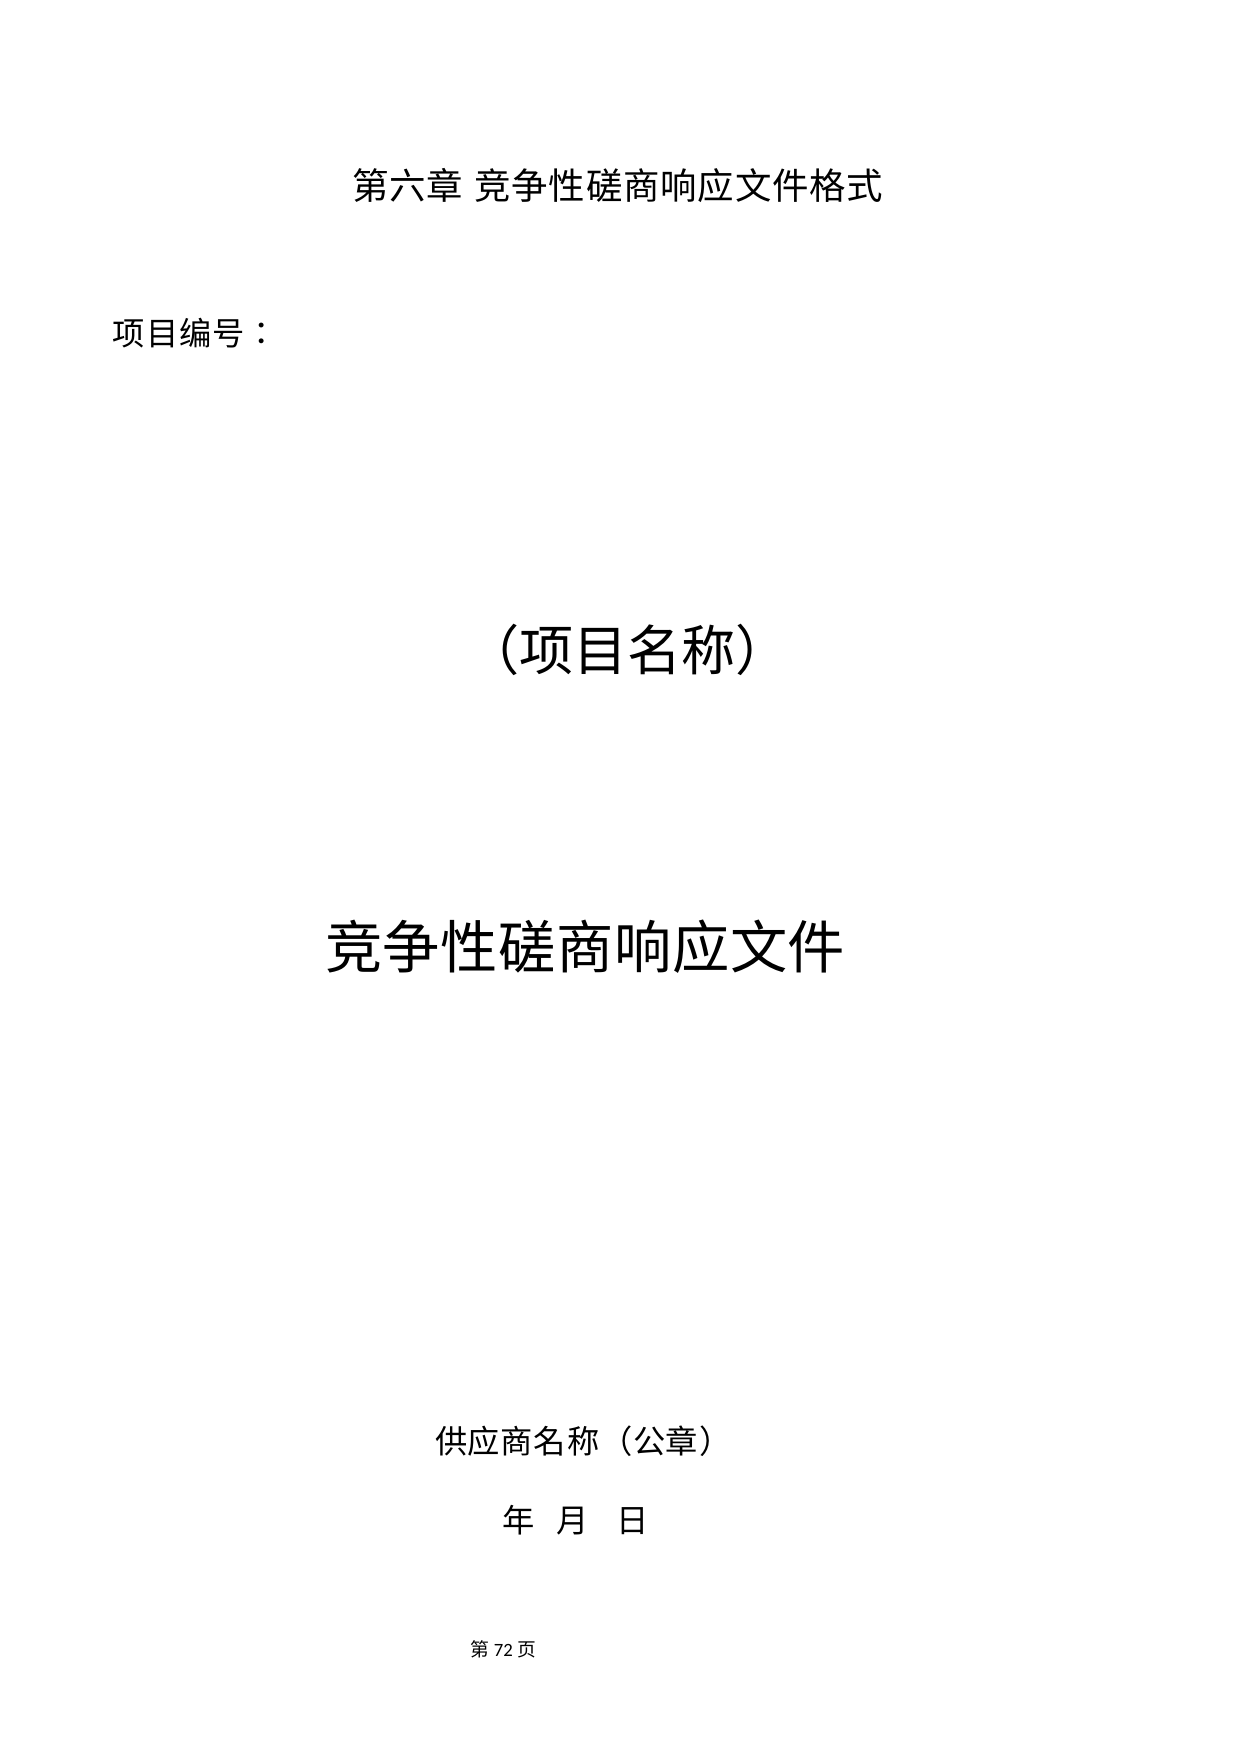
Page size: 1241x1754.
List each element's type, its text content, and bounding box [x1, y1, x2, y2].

text 第六章 竞争性磋商响应文件格式 [352, 162, 1128, 208]
text 竞争性磋商响应文件 [325, 911, 1128, 983]
text 供应商名称（公章） [435, 1434, 1128, 1499]
text 项目编号： [113, 312, 1128, 353]
text 年 月 日 [502, 1499, 1128, 1541]
text （项目名称） [127, 613, 1128, 685]
